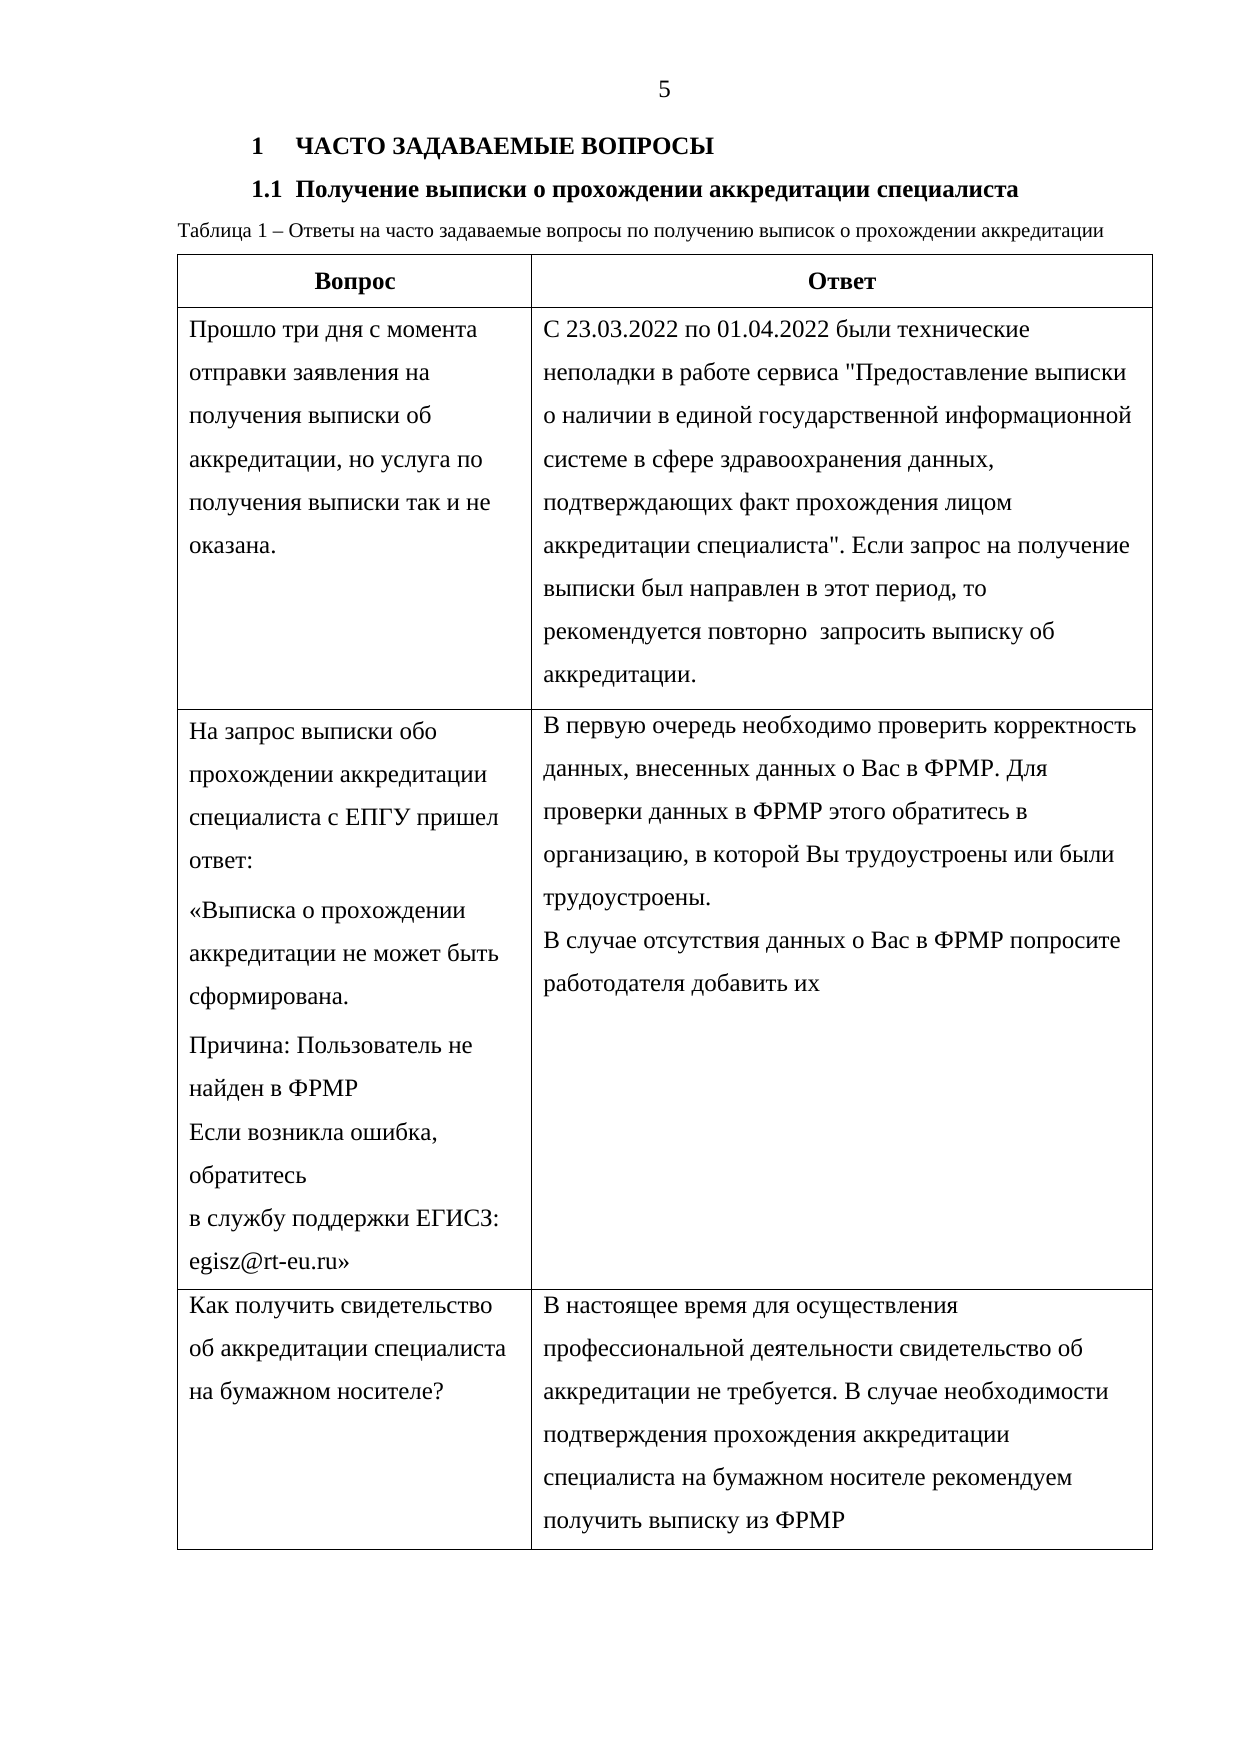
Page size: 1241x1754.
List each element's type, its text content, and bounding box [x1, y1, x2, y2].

table_header Вопрос [178, 255, 531, 307]
table_cell В настоящее время для осуществления профессиональной деятельности свидетельство об аккредитации не требуется. В случае необходимости подтверждения прохождения аккредитации специалиста на бумажном носителе рекомендуем получить выписку из ФРМР [532, 1290, 1152, 1549]
table_cell С 23.03.2022 по 01.04.2022 были технические неполадки в работе сервиса "Предоставление выписки о наличии в единой государственной информационной системе в сфере здравоохранения данных, подтверждающих факт прохождения лицом аккредитации специалиста". Если запрос на получение выписки был направлен в этот период, то рекомендуется повторно запросить выписку об аккредитации. [532, 308, 1152, 709]
table_cell Как получить свидетельство об аккредитации специалиста на бумажном носителе? [178, 1290, 531, 1549]
table_header Ответ [532, 255, 1152, 307]
subtitle Получение выписки о прохождении аккредитации специалиста [251, 174, 1152, 203]
subtitle ЧАСТО ЗАДАВАЕМЫЕ ВОПРОСЫ [251, 131, 1152, 160]
text Таблица 1 – Ответы на часто задаваемые вопросы по получению выписок о прохождении аккредитации [177, 218, 1152, 242]
table_cell В первую очередь необходимо проверить корректность данных, внесенных данных о Вас в ФРМР. Для проверки данных в ФРМР этого обратитесь в организацию, в которой Вы трудоустроены или были трудоустроены. В случае отсутствия данных о Вас в ФРМР попросите работодателя добавить их [532, 710, 1152, 1289]
table_cell Прошло три дня с момента отправки заявления на получения выписки об аккредитации, но услуга по получения выписки так и не оказана. [178, 308, 531, 709]
table_cell На запрос выписки обо прохождении аккредитации специалиста с ЕПГУ пришел ответ: «Выписка о прохождении аккредитации не может быть сформирована. Причина: Пользователь не найден в ФРМР Если возникла ошибка, обратитесь в службу поддержки ЕГИСЗ: egisz@rt-eu.ru» [178, 710, 531, 1289]
